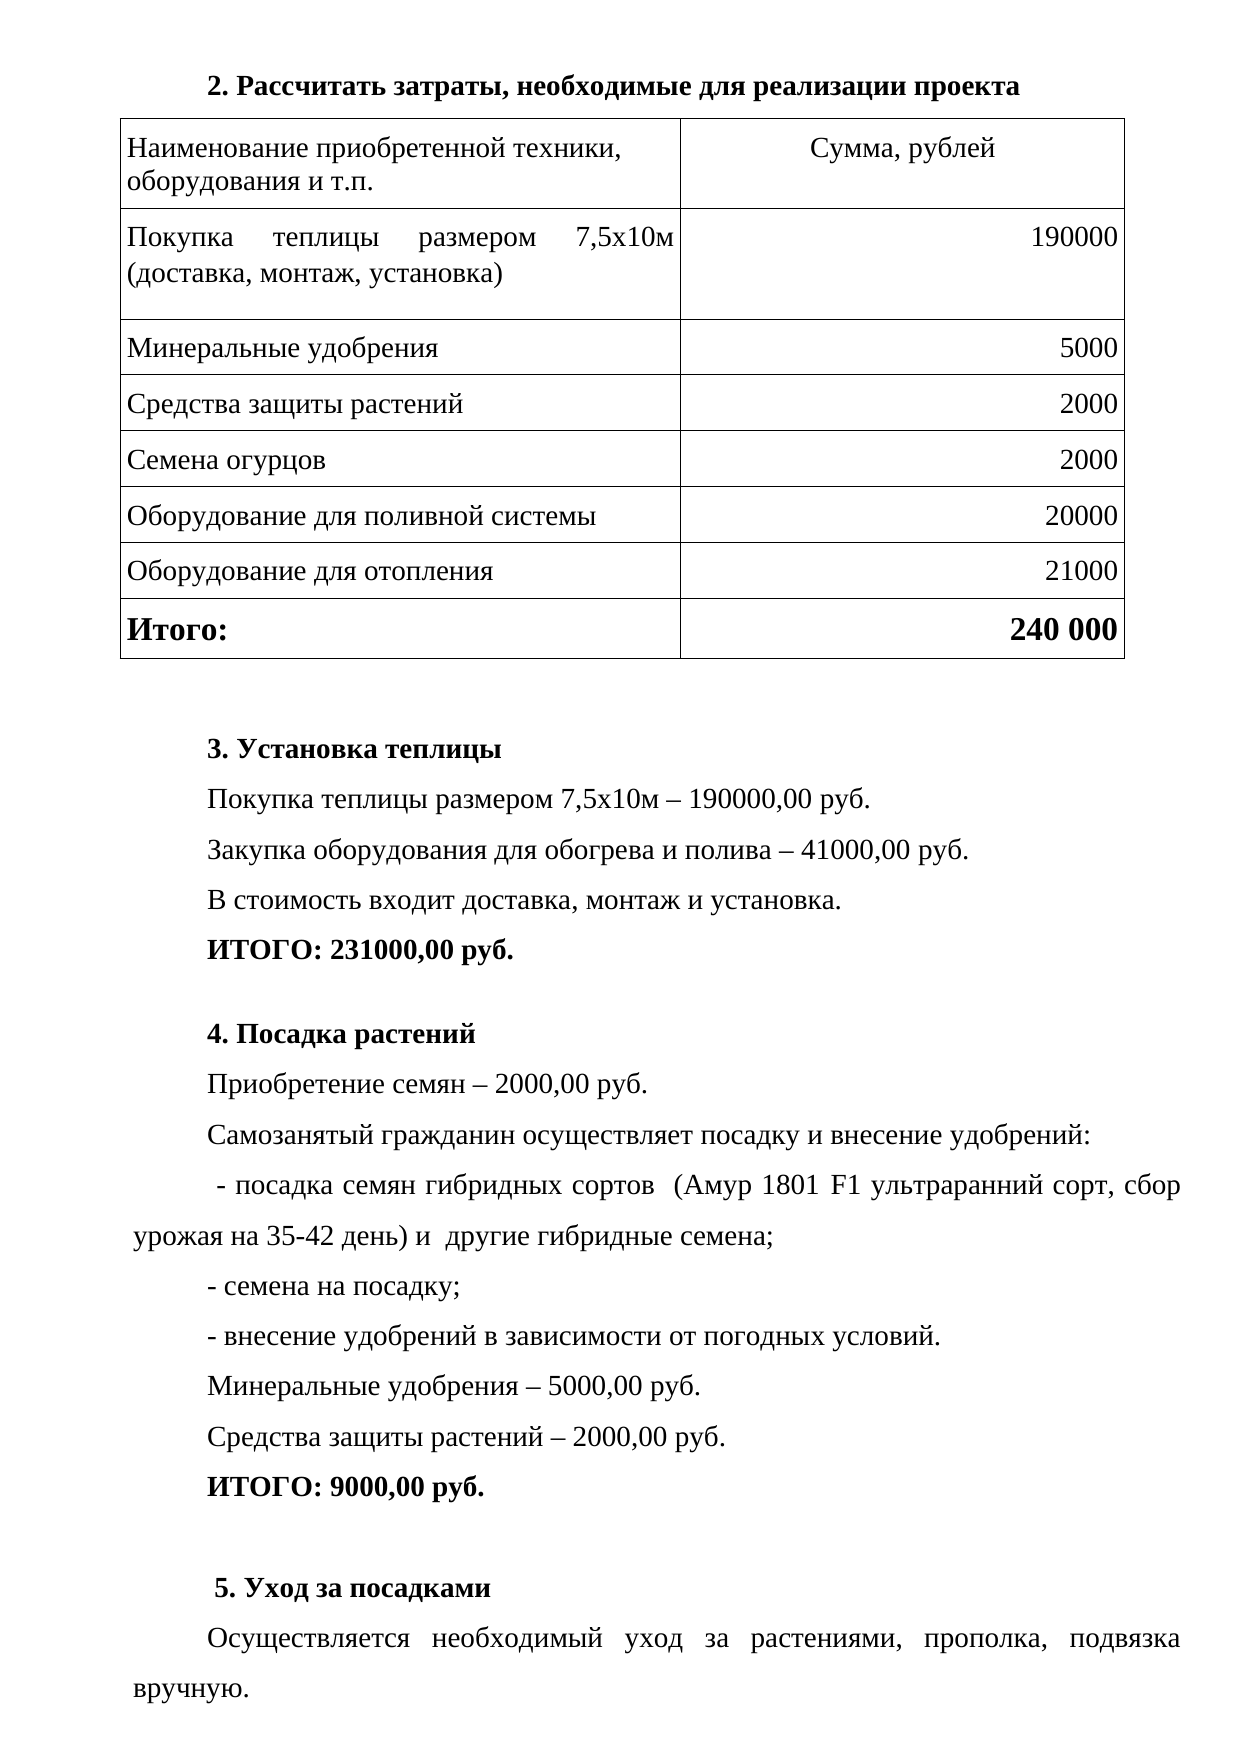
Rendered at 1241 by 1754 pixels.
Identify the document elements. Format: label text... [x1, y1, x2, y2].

text В стоимость входит доставка, монтаж и установка. [133, 882, 1181, 916]
table_cell 21000 [681, 543, 1124, 598]
text Средства защиты растений – 2000,00 руб. [133, 1419, 1181, 1452]
text Осуществляется необходимый уход за растениями, прополка, подвязка вручную. [133, 1620, 1181, 1704]
text ИТОГО: 9000,00 руб. [133, 1469, 1181, 1503]
text 2. Рассчитать затраты, необходимые для реализации проекта [133, 68, 1181, 101]
text Закупка оборудования для обогрева и полива – 41000,00 руб. [133, 832, 1181, 865]
text - внесение удобрений в зависимости от погодных условий. [133, 1318, 1181, 1352]
table_header Наименование приобретенной техники, оборудования и т.п. [121, 119, 680, 208]
table_cell Минеральные удобрения [121, 320, 680, 374]
table_cell 190000 [681, 209, 1124, 318]
table_cell Средства защиты растений [121, 375, 680, 430]
text Приобретение семян – 2000,00 руб. [133, 1067, 1181, 1100]
text ИТОГО: 231000,00 руб. [133, 932, 1181, 966]
table_cell Покупка теплицы размером 7,5х10м (доставка, монтаж, установка) [121, 209, 680, 318]
table_cell 20000 [681, 487, 1124, 542]
table_cell Оборудование для отопления [121, 543, 680, 598]
text - посадка семян гибридных сортов (Амур 1801 F1 ультраранний сорт, сбор урожая на 35-42 день) и другие гибридные семена; [133, 1167, 1181, 1251]
text 5. Уход за посадками [133, 1570, 1181, 1603]
table_cell 2000 [681, 431, 1124, 486]
text Самозанятый гражданин осуществляет посадку и внесение удобрений: [133, 1117, 1181, 1151]
table_header Сумма, рублей [681, 119, 1124, 208]
text 4. Посадка растений [133, 1016, 1181, 1050]
table_cell Оборудование для поливной системы [121, 487, 680, 542]
table_cell 2000 [681, 375, 1124, 430]
text Покупка теплицы размером 7,5х10м – 190000,00 руб. [133, 782, 1181, 815]
table_cell Семена огурцов [121, 431, 680, 486]
table_cell Итого: [121, 599, 680, 658]
text Минеральные удобрения – 5000,00 руб. [133, 1368, 1181, 1402]
table_cell 5000 [681, 320, 1124, 374]
text - семена на посадку; [133, 1268, 1181, 1301]
table_cell 240 000 [681, 599, 1124, 658]
text 3. Установка теплицы [133, 731, 1181, 765]
